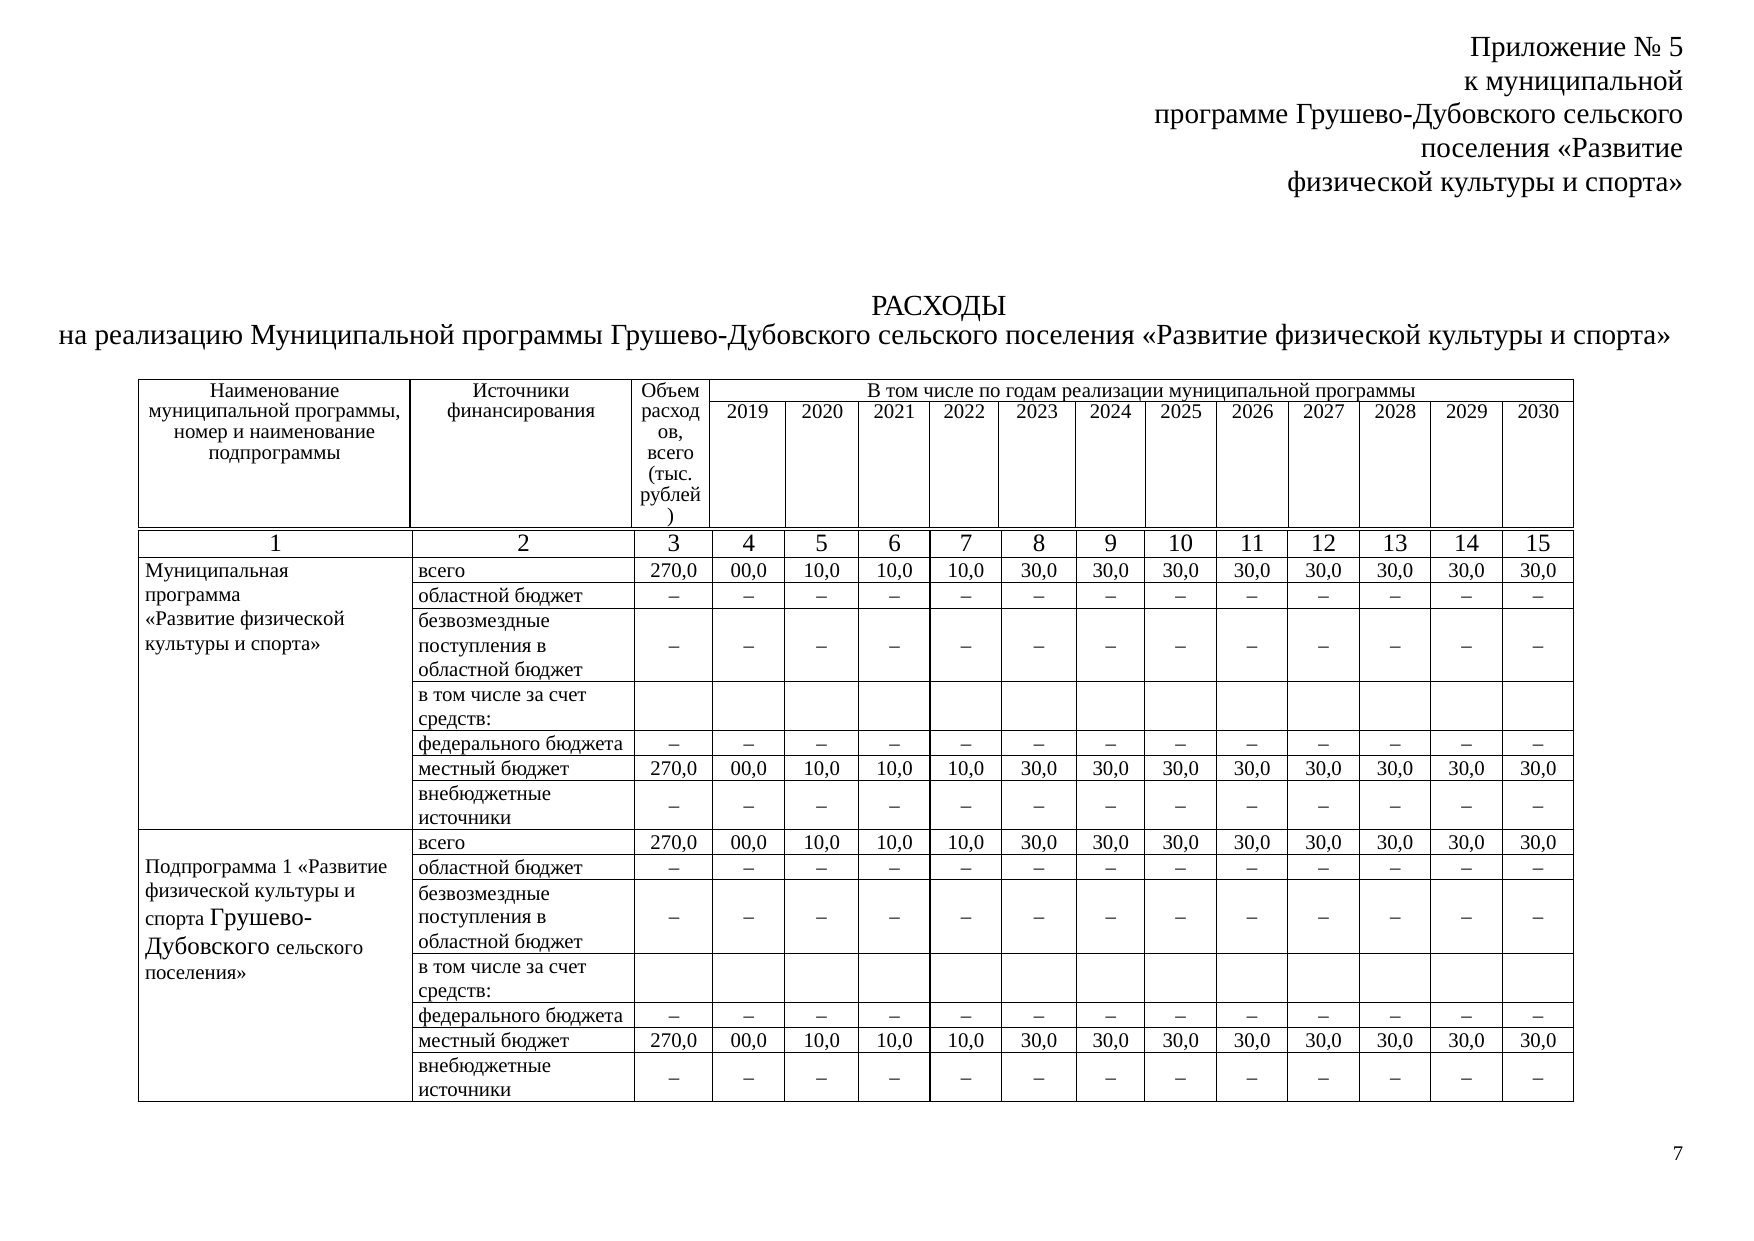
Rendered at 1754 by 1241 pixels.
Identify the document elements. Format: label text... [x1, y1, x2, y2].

table_cell – [1145, 609, 1216, 681]
table_cell – [1145, 855, 1216, 879]
table_cell 2022 [930, 402, 998, 527]
table_cell – [1217, 583, 1287, 607]
table_cell – [1360, 583, 1430, 607]
table_cell 30,0 [1217, 756, 1287, 780]
table_cell – [1360, 855, 1430, 879]
table_cell 30,0 [1431, 756, 1502, 780]
table_header 14 [1431, 531, 1502, 557]
table_cell – [1145, 1053, 1216, 1101]
table_cell [713, 682, 784, 730]
table_cell 30,0 [1077, 830, 1144, 854]
table_cell [859, 682, 929, 730]
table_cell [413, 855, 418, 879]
table_cell – [635, 855, 712, 879]
table_cell – [1145, 1003, 1216, 1027]
table_cell 2023 [999, 402, 1075, 527]
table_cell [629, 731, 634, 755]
table_header 10 [1145, 531, 1216, 557]
table_cell [931, 682, 1001, 730]
table_cell – [1002, 781, 1076, 829]
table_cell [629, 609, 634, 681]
table_cell [1503, 682, 1573, 730]
table_cell – [785, 880, 858, 953]
table_cell [785, 954, 858, 1002]
table_cell 30,0 [1145, 830, 1216, 854]
table_header 15 [1503, 531, 1573, 557]
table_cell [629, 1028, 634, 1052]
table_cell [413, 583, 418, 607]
table_cell 30,0 [1288, 558, 1359, 582]
table_cell – [931, 583, 1001, 607]
table_cell 30,0 [1217, 1028, 1287, 1052]
table_cell – [713, 731, 784, 755]
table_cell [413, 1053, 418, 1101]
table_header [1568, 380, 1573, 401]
table_cell – [635, 731, 712, 755]
table_cell 10,0 [931, 830, 1001, 854]
table_cell [931, 954, 1001, 1002]
table_cell 00,0 [713, 830, 784, 854]
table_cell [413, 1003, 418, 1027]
table_cell – [1145, 583, 1216, 607]
table_cell 2026 [1217, 402, 1288, 527]
table_cell 30,0 [1288, 756, 1359, 780]
table_cell [635, 682, 712, 730]
table_header 3 [635, 531, 712, 557]
table_cell – [785, 583, 858, 607]
table_cell – [1288, 855, 1359, 879]
table_cell – [1431, 1053, 1502, 1101]
table_cell – [1503, 855, 1573, 879]
table_header Наименование муниципальной программы, номер и наименование подпрограммы [139, 380, 409, 527]
table_cell – [1288, 781, 1359, 829]
table_cell – [1360, 781, 1430, 829]
table_header 9 [1077, 531, 1144, 557]
table_cell 00,0 [713, 756, 784, 780]
table_cell 10,0 [859, 830, 929, 854]
table_header 13 [1360, 531, 1430, 557]
table_cell 2028 [1360, 402, 1430, 527]
table_cell – [931, 1003, 1001, 1027]
table_cell [1217, 682, 1287, 730]
table_cell 30,0 [1503, 830, 1573, 854]
table_cell 30,0 [1002, 756, 1076, 780]
table_cell – [635, 1003, 712, 1027]
text Приложение № 5 [1149, 29, 1683, 63]
table_cell – [1077, 1053, 1144, 1101]
table_cell – [1288, 731, 1359, 755]
table_cell [1077, 954, 1144, 1002]
table_cell – [1360, 1053, 1430, 1101]
table_cell Подпрограмма 1 «Развитие физической культуры и спорта Грушево-Дубовского сельского поселения» [139, 830, 412, 1101]
table_cell – [1002, 855, 1076, 879]
table_cell 10,0 [785, 558, 858, 582]
table_cell 10,0 [859, 1028, 929, 1052]
table_cell – [1145, 731, 1216, 755]
table_cell – [1360, 731, 1430, 755]
table_cell – [931, 609, 1001, 681]
table_cell 30,0 [1503, 558, 1573, 582]
table_cell – [931, 880, 1001, 953]
table_cell – [1503, 781, 1573, 829]
table_cell [1217, 954, 1287, 1002]
table_cell 2027 [1289, 402, 1359, 527]
table_header 12 [1288, 531, 1359, 557]
table_cell – [1431, 1003, 1502, 1027]
table_cell [785, 682, 858, 730]
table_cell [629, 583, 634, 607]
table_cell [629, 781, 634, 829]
table_cell 2021 [859, 402, 929, 527]
table_cell 30,0 [1002, 830, 1076, 854]
table_cell – [713, 1053, 784, 1101]
table_cell 10,0 [785, 830, 858, 854]
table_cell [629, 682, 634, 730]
table_cell – [635, 583, 712, 607]
table_cell – [859, 583, 929, 607]
table_cell [635, 954, 712, 1002]
table_cell – [1145, 880, 1216, 953]
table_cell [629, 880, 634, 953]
table_cell – [785, 1053, 858, 1101]
table_cell – [1288, 880, 1359, 953]
table_cell 2024 [1076, 402, 1145, 527]
table_header 6 [859, 531, 929, 557]
table_cell 30,0 [1503, 756, 1573, 780]
table_cell – [931, 781, 1001, 829]
text физической культуры и спорта» [1149, 164, 1683, 197]
table_cell – [1217, 609, 1287, 681]
table_cell 30,0 [1431, 558, 1502, 582]
table_cell 2019 [710, 402, 785, 527]
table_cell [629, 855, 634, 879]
table_cell – [1503, 880, 1573, 953]
table_cell – [1217, 781, 1287, 829]
table_cell – [1077, 1003, 1144, 1027]
table_cell – [931, 1053, 1001, 1101]
table_cell 2025 [1146, 402, 1216, 527]
table_cell 2020 [786, 402, 858, 527]
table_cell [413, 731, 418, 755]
table_cell – [1431, 609, 1502, 681]
table_cell – [1503, 731, 1573, 755]
table_header 1 [139, 531, 412, 557]
table_cell 30,0 [1145, 756, 1216, 780]
table_cell Муниципальная программа «Развитие физической культуры и спорта» [139, 558, 412, 829]
table_cell – [1431, 583, 1502, 607]
table_cell – [1077, 731, 1144, 755]
table_cell – [713, 880, 784, 953]
table_cell 30,0 [1288, 830, 1359, 854]
table_cell 30,0 [1503, 1028, 1573, 1052]
table_cell 10,0 [931, 1028, 1001, 1052]
table_cell 00,0 [713, 558, 784, 582]
table_cell 30,0 [1217, 558, 1287, 582]
table_cell – [1431, 855, 1502, 879]
table_cell 30,0 [1077, 558, 1144, 582]
table_cell 10,0 [785, 756, 858, 780]
table_cell [1360, 682, 1430, 730]
table_cell 10,0 [859, 756, 929, 780]
table_cell – [1002, 731, 1076, 755]
table_cell [1288, 954, 1359, 1002]
table_cell [1431, 682, 1502, 730]
table_cell [1145, 954, 1216, 1002]
table_cell – [1002, 1053, 1076, 1101]
table_header 7 [931, 531, 1001, 557]
table_cell – [859, 1003, 929, 1027]
table_cell – [1503, 609, 1573, 681]
table_cell 30,0 [1145, 558, 1216, 582]
table_cell [1002, 682, 1076, 730]
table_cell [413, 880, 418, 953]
table_cell 10,0 [931, 756, 1001, 780]
table_cell – [1077, 855, 1144, 879]
table_cell 30,0 [1360, 830, 1430, 854]
table_cell – [1288, 609, 1359, 681]
table_cell – [713, 583, 784, 607]
table_cell [1077, 682, 1144, 730]
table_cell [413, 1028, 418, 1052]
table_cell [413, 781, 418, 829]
table_cell 270,0 [635, 756, 712, 780]
table_cell – [1217, 1003, 1287, 1027]
table_cell 270,0 [635, 830, 712, 854]
table_cell – [1002, 583, 1076, 607]
table_cell – [931, 855, 1001, 879]
table_cell 30,0 [1002, 558, 1076, 582]
table_header 5 [785, 531, 858, 557]
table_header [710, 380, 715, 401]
table_cell – [1077, 609, 1144, 681]
table_cell 30,0 [1145, 1028, 1216, 1052]
table_cell – [635, 609, 712, 681]
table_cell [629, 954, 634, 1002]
table_cell – [785, 1003, 858, 1027]
table_cell [1145, 682, 1216, 730]
table_cell [1360, 954, 1430, 1002]
table_cell – [635, 781, 712, 829]
table_cell – [1503, 1053, 1573, 1101]
text к муниципальной [1149, 63, 1683, 97]
text программе Грушево-Дубовского сельского поселения «Развитие [1149, 97, 1683, 164]
table_cell – [1431, 781, 1502, 829]
table_cell 30,0 [1077, 1028, 1144, 1052]
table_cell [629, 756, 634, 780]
text РАСХОДЫ [0, 292, 1754, 321]
table_cell – [635, 1053, 712, 1101]
table_cell [713, 954, 784, 1002]
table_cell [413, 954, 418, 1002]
table_cell – [1217, 880, 1287, 953]
table_header Источники финансирования [411, 380, 631, 527]
table_cell [859, 954, 929, 1002]
text на реализацию Муниципальной программы Грушево-Дубовского сельского поселения «Развитие физической культуры и спорта» [0, 321, 1754, 350]
table_cell – [635, 880, 712, 953]
table_cell – [713, 855, 784, 879]
table_cell 10,0 [785, 1028, 858, 1052]
table_cell – [1360, 880, 1430, 953]
table_cell 30,0 [1431, 1028, 1502, 1052]
table_cell 30,0 [1360, 756, 1430, 780]
table_header 8 [1002, 531, 1076, 557]
table_cell – [785, 731, 858, 755]
table_cell – [1288, 1003, 1359, 1027]
table_cell – [1431, 880, 1502, 953]
table_cell – [1077, 583, 1144, 607]
table_cell 30,0 [1217, 830, 1287, 854]
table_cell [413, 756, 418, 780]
table_cell 2030 [1503, 402, 1573, 527]
table_cell – [785, 781, 858, 829]
table_cell – [713, 1003, 784, 1027]
table_cell – [1002, 1003, 1076, 1027]
table_cell [1288, 682, 1359, 730]
table_cell – [1217, 1053, 1287, 1101]
table_cell 30,0 [1360, 558, 1430, 582]
table_cell – [1288, 1053, 1359, 1101]
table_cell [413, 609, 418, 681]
table_cell – [713, 781, 784, 829]
table_cell 30,0 [1288, 1028, 1359, 1052]
table_cell 270,0 [635, 558, 712, 582]
table_cell – [1360, 1003, 1430, 1027]
table_cell 30,0 [1002, 1028, 1076, 1052]
table_cell 2029 [1431, 402, 1502, 527]
table_cell – [859, 1053, 929, 1101]
table_cell – [785, 609, 858, 681]
table_cell – [859, 731, 929, 755]
table_cell – [785, 855, 858, 879]
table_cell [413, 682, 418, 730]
table_cell – [1431, 731, 1502, 755]
table_cell – [859, 880, 929, 953]
table_cell 30,0 [1077, 756, 1144, 780]
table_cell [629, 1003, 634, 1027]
table_cell – [1002, 609, 1076, 681]
table_cell – [713, 609, 784, 681]
table_cell – [1145, 781, 1216, 829]
table_header 4 [713, 531, 784, 557]
table_cell 30,0 [1360, 1028, 1430, 1052]
table_cell – [931, 731, 1001, 755]
table_cell – [1002, 880, 1076, 953]
table_cell [1503, 954, 1573, 1002]
table_cell [1431, 954, 1502, 1002]
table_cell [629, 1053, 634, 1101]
table_cell – [1217, 855, 1287, 879]
table_cell – [1503, 1003, 1573, 1027]
table_cell – [859, 855, 929, 879]
table_cell – [1288, 583, 1359, 607]
table_cell – [859, 781, 929, 829]
table_header 2 [413, 531, 634, 557]
table_cell – [1077, 880, 1144, 953]
table_cell – [1503, 583, 1573, 607]
table_header 11 [1217, 531, 1287, 557]
table_cell – [1077, 781, 1144, 829]
table_cell 30,0 [1431, 830, 1502, 854]
table_cell [1002, 954, 1076, 1002]
table_cell – [1217, 731, 1287, 755]
table_cell 10,0 [931, 558, 1001, 582]
table_cell 270,0 [635, 1028, 712, 1052]
table_cell – [859, 609, 929, 681]
table_cell – [1360, 609, 1430, 681]
table_cell 10,0 [859, 558, 929, 582]
table_cell 00,0 [713, 1028, 784, 1052]
